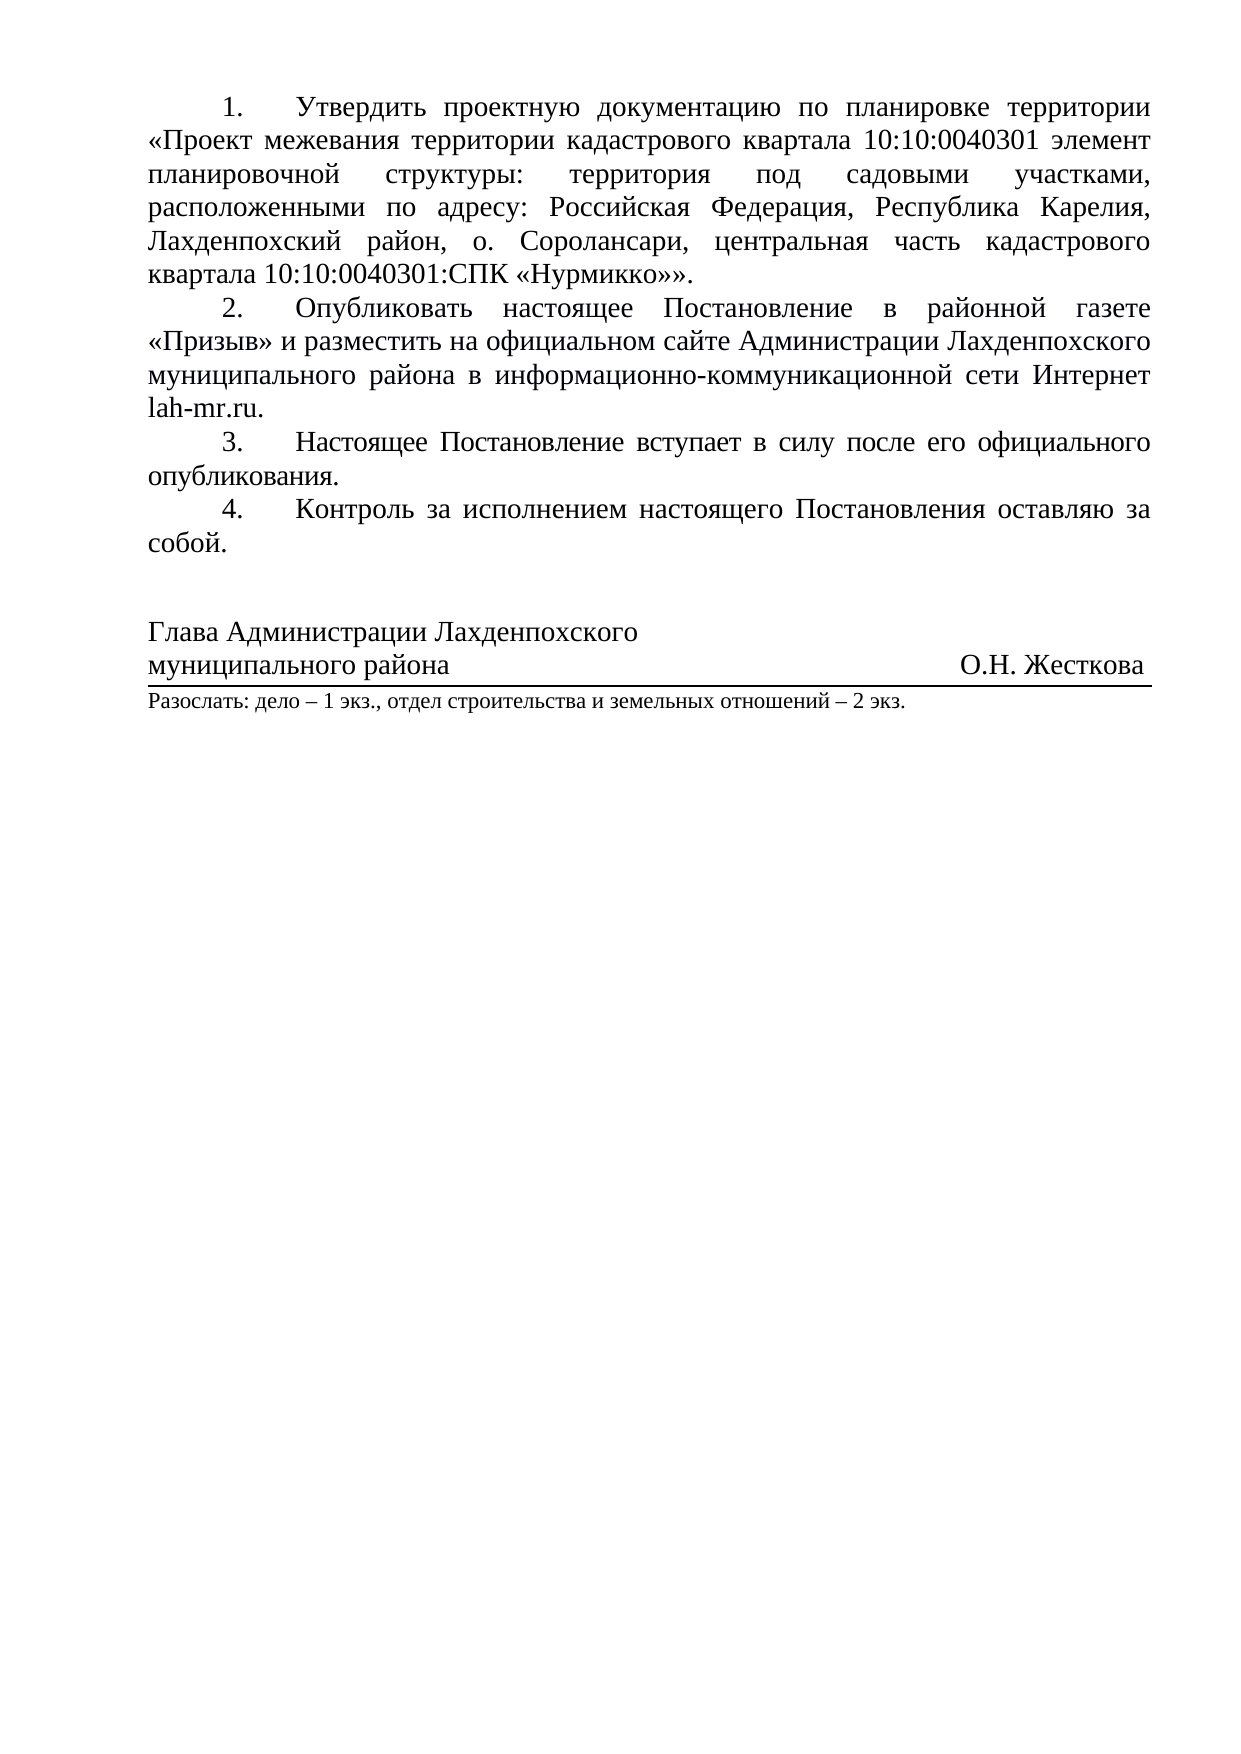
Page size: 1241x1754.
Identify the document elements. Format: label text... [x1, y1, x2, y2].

text муниципального района О.Н. Жесткова [148, 647, 1152, 685]
list Контроль за исполнением настоящего Постановления оставляю за собой. [148, 491, 1152, 558]
list Настоящее Постановление вступает в силу после его официального опубликования. [148, 424, 1152, 491]
text Разослать: дело – 1 экз., отдел строительства и земельных отношений – 2 экз. [148, 687, 1152, 713]
text Глава Администрации Лахденпохского [148, 614, 1152, 647]
list Опубликовать настоящее Постановление в районной газете «Призыв» и разместить на официальном сайте Администрации Лахденпохского муниципального района в информационно-коммуникационной сети Интернет lah-mr.ru. [148, 290, 1152, 424]
list Утвердить проектную документацию по планировке территории «Проект межевания территории кадастрового квартала 10:10:0040301 элемент планировочной структуры: территория под садовыми участками, расположенными по адресу: Российская Федерация, Республика Карелия, Лахденпохский район, о. Соролансари, центральная часть кадастрового квартала 10:10:0040301:СПК «Нурмикко»». [148, 89, 1152, 290]
